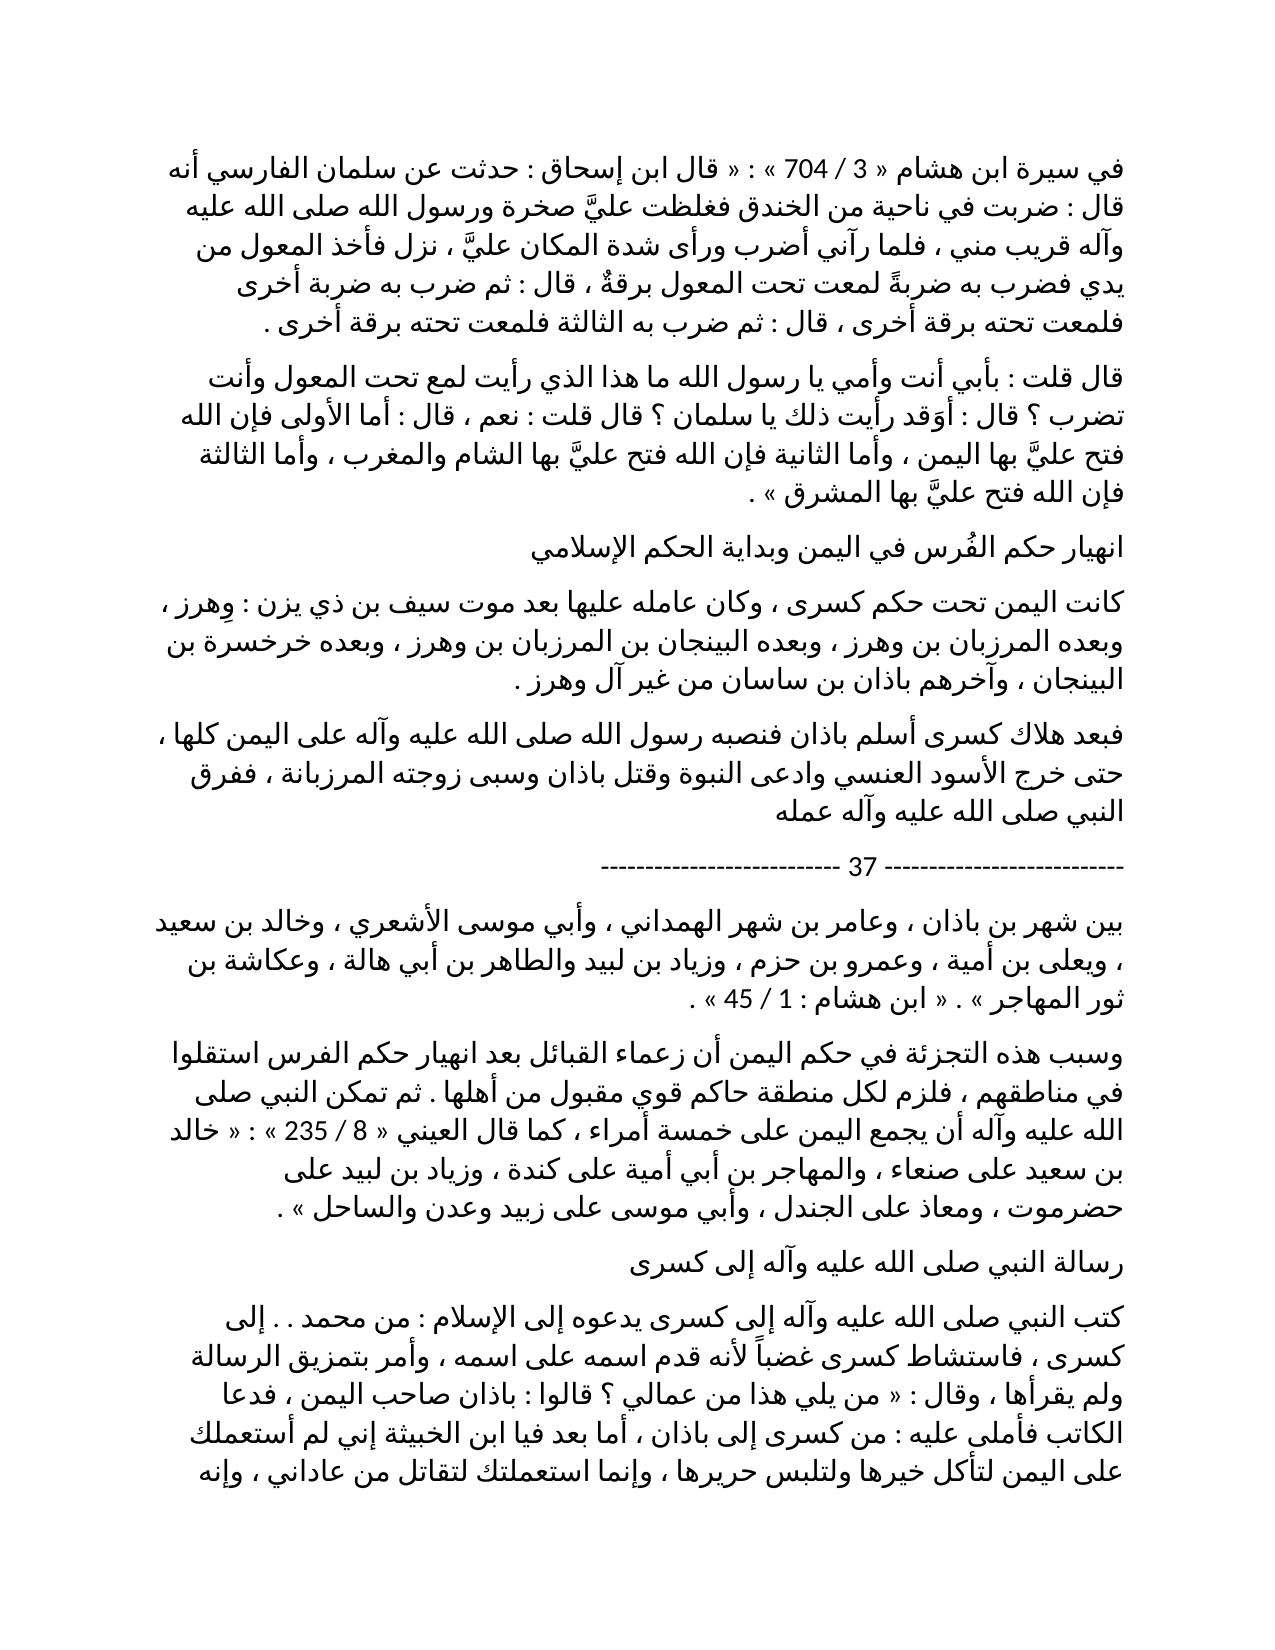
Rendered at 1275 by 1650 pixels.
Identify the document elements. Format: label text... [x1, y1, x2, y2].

text انهيار حكم الفُرس في اليمن وبداية الحكم الإسلامي [150, 529, 1125, 565]
text فبعد هلاك كسرى أسلم باذان فنصبه رسول الله صلى الله عليه وآله على اليمن كلها ، حتى خرج الأسود العنسي وادعى النبوة وقتل باذان وسبى زوجته المرزبانة ، ففرق النبي صلى الله عليه وآله عمله [150, 716, 1125, 829]
text قال قلت : بأبي أنت وأمي يا رسول الله ما هذا الذي رأيت لمع تحت المعول وأنت تضرب ؟ قال : أوَقد رأيت ذلك يا سلمان ؟ قال قلت : نعم ، قال : أما الأولى فإن الله فتح عليَّ بها اليمن ، وأما الثانية فإن الله فتح عليَّ بها الشام والمغرب ، وأما الثالثة فإن الله فتح عليَّ بها المشرق » . [150, 359, 1125, 510]
text بين شهر بن باذان ، وعامر بن شهر الهمداني ، وأبي موسى الأشعري ، وخالد بن سعيد ، ويعلى بن أمية ، وعمرو بن حزم ، وزياد بن لبيد والطاهر بن أبي هالة ، وعكاشة بن ثور المهاجر » . « ابن هشام : 1 / 45 » . [150, 903, 1125, 1016]
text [150, 1299, 1125, 1489]
text في سيرة ابن هشام « 3 / 704 » : « قال ابن إسحاق : حدثت عن سلمان الفارسي أنه قال : ضربت في ناحية من الخندق فغلظت عليَّ صخرة ورسول الله صلى الله عليه وآله قريب مني ، فلما رآني أضرب ورأى شدة المكان عليَّ ، نزل فأخذ المعول من يدي فضرب به ضربةً لمعت تحت المعول برقةٌ ، قال : ثم ضرب به ضربة أخرى فلمعت تحته برقة أخرى ، قال : ثم ضرب به الثالثة فلمعت تحته برقة أخرى . [150, 150, 1125, 339]
text وسبب هذه التجزئة في حكم اليمن أن زعماء القبائل بعد انهيار حكم الفرس استقلوا في مناطقهم ، فلزم لكل منطقة حاكم قوي مقبول من أهلها . ثم تمكن النبي صلى الله عليه وآله أن يجمع اليمن على خمسة أمراء ، كما قال العيني « 8 / 235 » : « خالد بن سعيد على صنعاء ، والمهاجر بن أبي أمية على كندة ، وزياد بن لبيد على حضرموت ، ومعاذ على الجندل ، وأبي موسى على زبيد وعدن والساحل » . [150, 1035, 1125, 1225]
text --------------------------- 37 --------------------------- [150, 848, 1125, 884]
text كانت اليمن تحت حكم كسرى ، وكان عامله عليها بعد موت سيف بن ذي يزن : وِهرز ، وبعده المرزبان بن وهرز ، وبعده البينجان بن المرزبان بن وهرز ، وبعده خرخسرة بن البينجان ، وآخرهم باذان بن ساسان من غير آل وهرز . [150, 584, 1125, 697]
text رسالة النبي صلى الله عليه وآله إلى كسرى [150, 1244, 1125, 1280]
